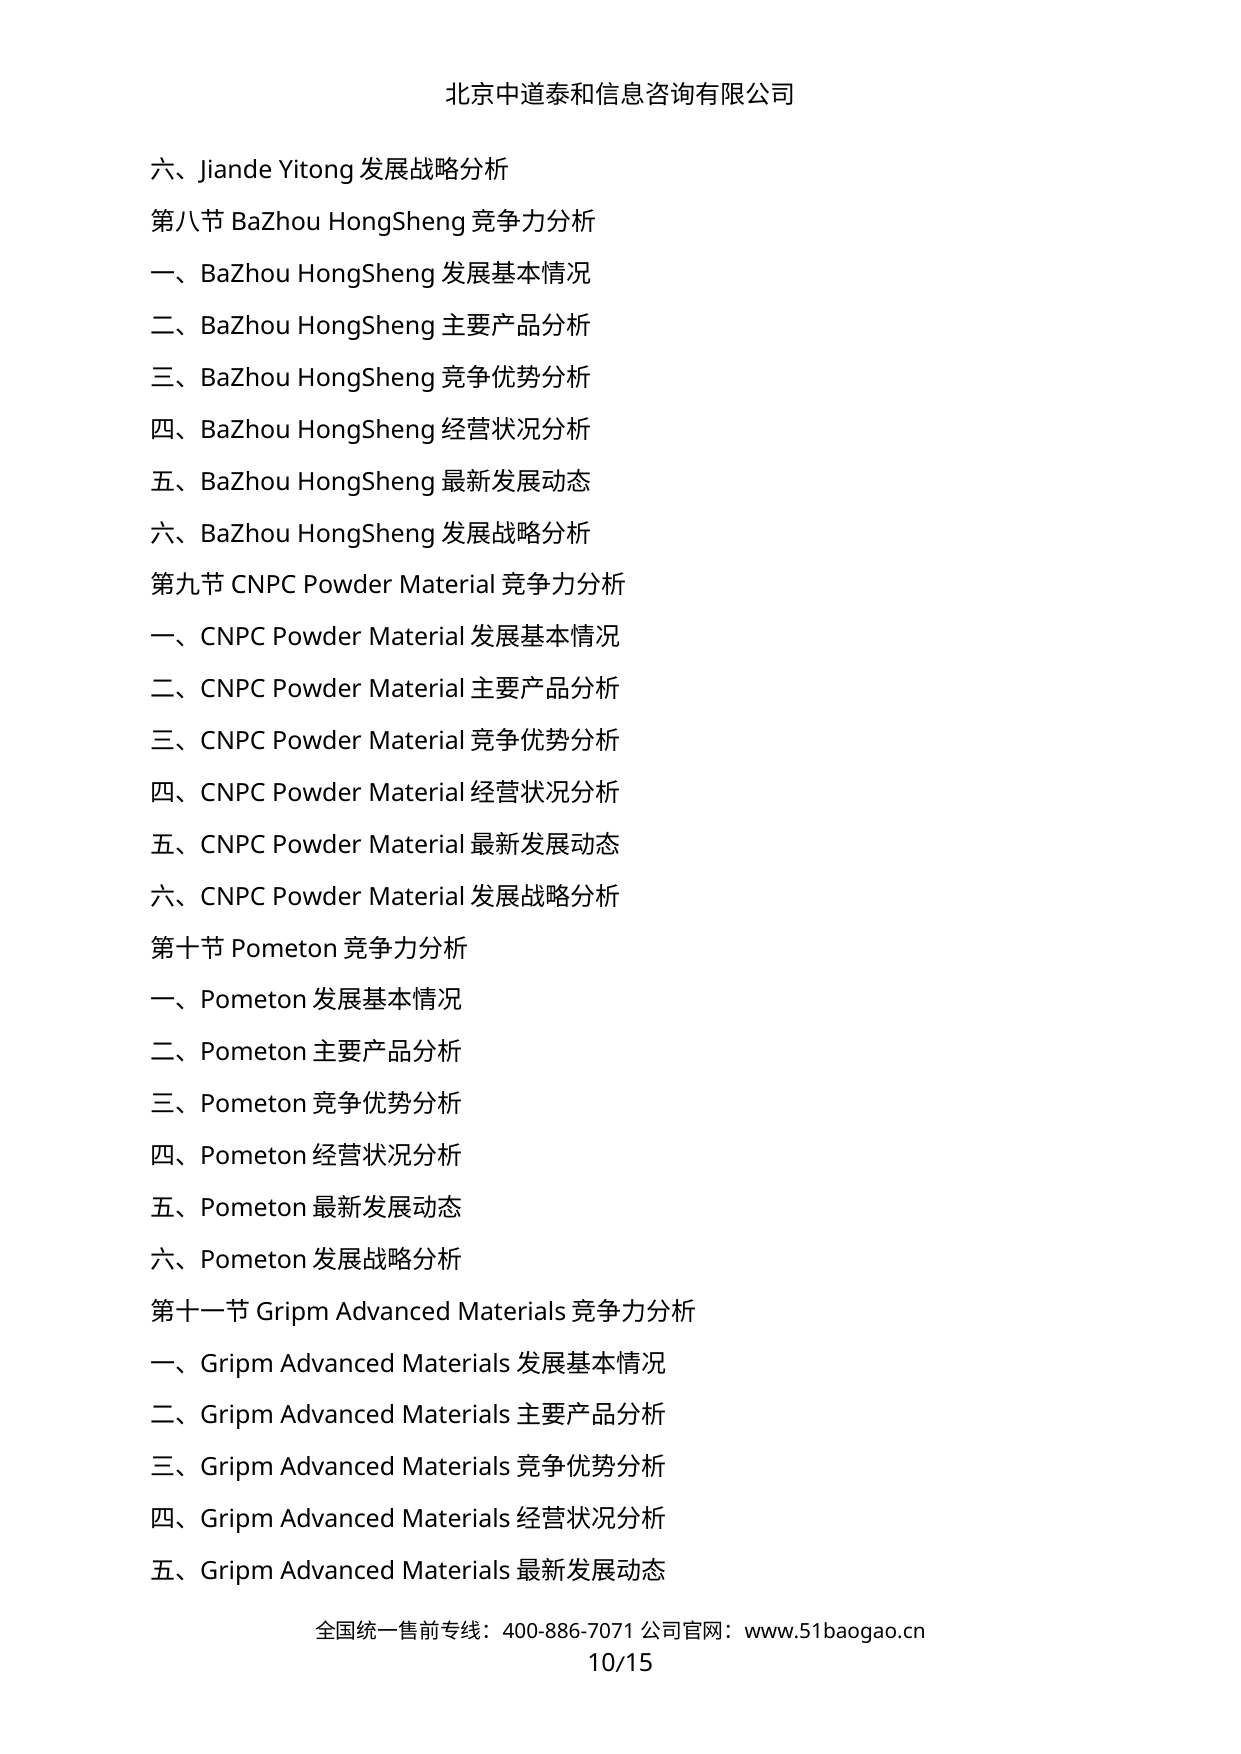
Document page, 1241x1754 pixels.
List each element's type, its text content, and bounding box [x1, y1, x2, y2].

text 一、BaZhou HongSheng发展基本情况 [150, 254, 1090, 290]
text 四、CNPC Powder Material经营状况分析 [150, 772, 1090, 809]
text 一、Pometon发展基本情况 [150, 980, 1090, 1016]
text 四、Gripm Advanced Materials经营状况分析 [150, 1499, 1090, 1535]
text 四、Pometon经营状况分析 [150, 1136, 1090, 1172]
text 一、Gripm Advanced Materials发展基本情况 [150, 1343, 1090, 1379]
text 二、Gripm Advanced Materials主要产品分析 [150, 1395, 1090, 1431]
text 第八节 BaZhou HongSheng竞争力分析 [150, 202, 1090, 238]
text 四、BaZhou HongSheng经营状况分析 [150, 409, 1090, 446]
text 一、CNPC Powder Material发展基本情况 [150, 617, 1090, 653]
text 二、BaZhou HongSheng主要产品分析 [150, 306, 1090, 342]
text 五、BaZhou HongSheng最新发展动态 [150, 461, 1090, 497]
text 三、CNPC Powder Material竞争优势分析 [150, 721, 1090, 757]
text 六、CNPC Powder Material发展战略分析 [150, 876, 1090, 912]
text 第十一节 Gripm Advanced Materials竞争力分析 [150, 1291, 1090, 1327]
text 五、CNPC Powder Material最新发展动态 [150, 824, 1090, 861]
text 三、BaZhou HongSheng竞争优势分析 [150, 357, 1090, 394]
text 六、Pometon发展战略分析 [150, 1239, 1090, 1276]
text 二、CNPC Powder Material主要产品分析 [150, 669, 1090, 705]
text 五、Gripm Advanced Materials最新发展动态 [150, 1551, 1090, 1587]
text 二、Pometon主要产品分析 [150, 1032, 1090, 1068]
text 三、Pometon竞争优势分析 [150, 1084, 1090, 1120]
text 六、Jiande Yitong发展战略分析 [150, 150, 1090, 186]
text 第十节 Pometon竞争力分析 [150, 928, 1090, 964]
text 五、Pometon最新发展动态 [150, 1187, 1090, 1224]
text 三、Gripm Advanced Materials竞争优势分析 [150, 1447, 1090, 1483]
text 六、BaZhou HongSheng发展战略分析 [150, 513, 1090, 549]
text 第九节 CNPC Powder Material竞争力分析 [150, 565, 1090, 601]
